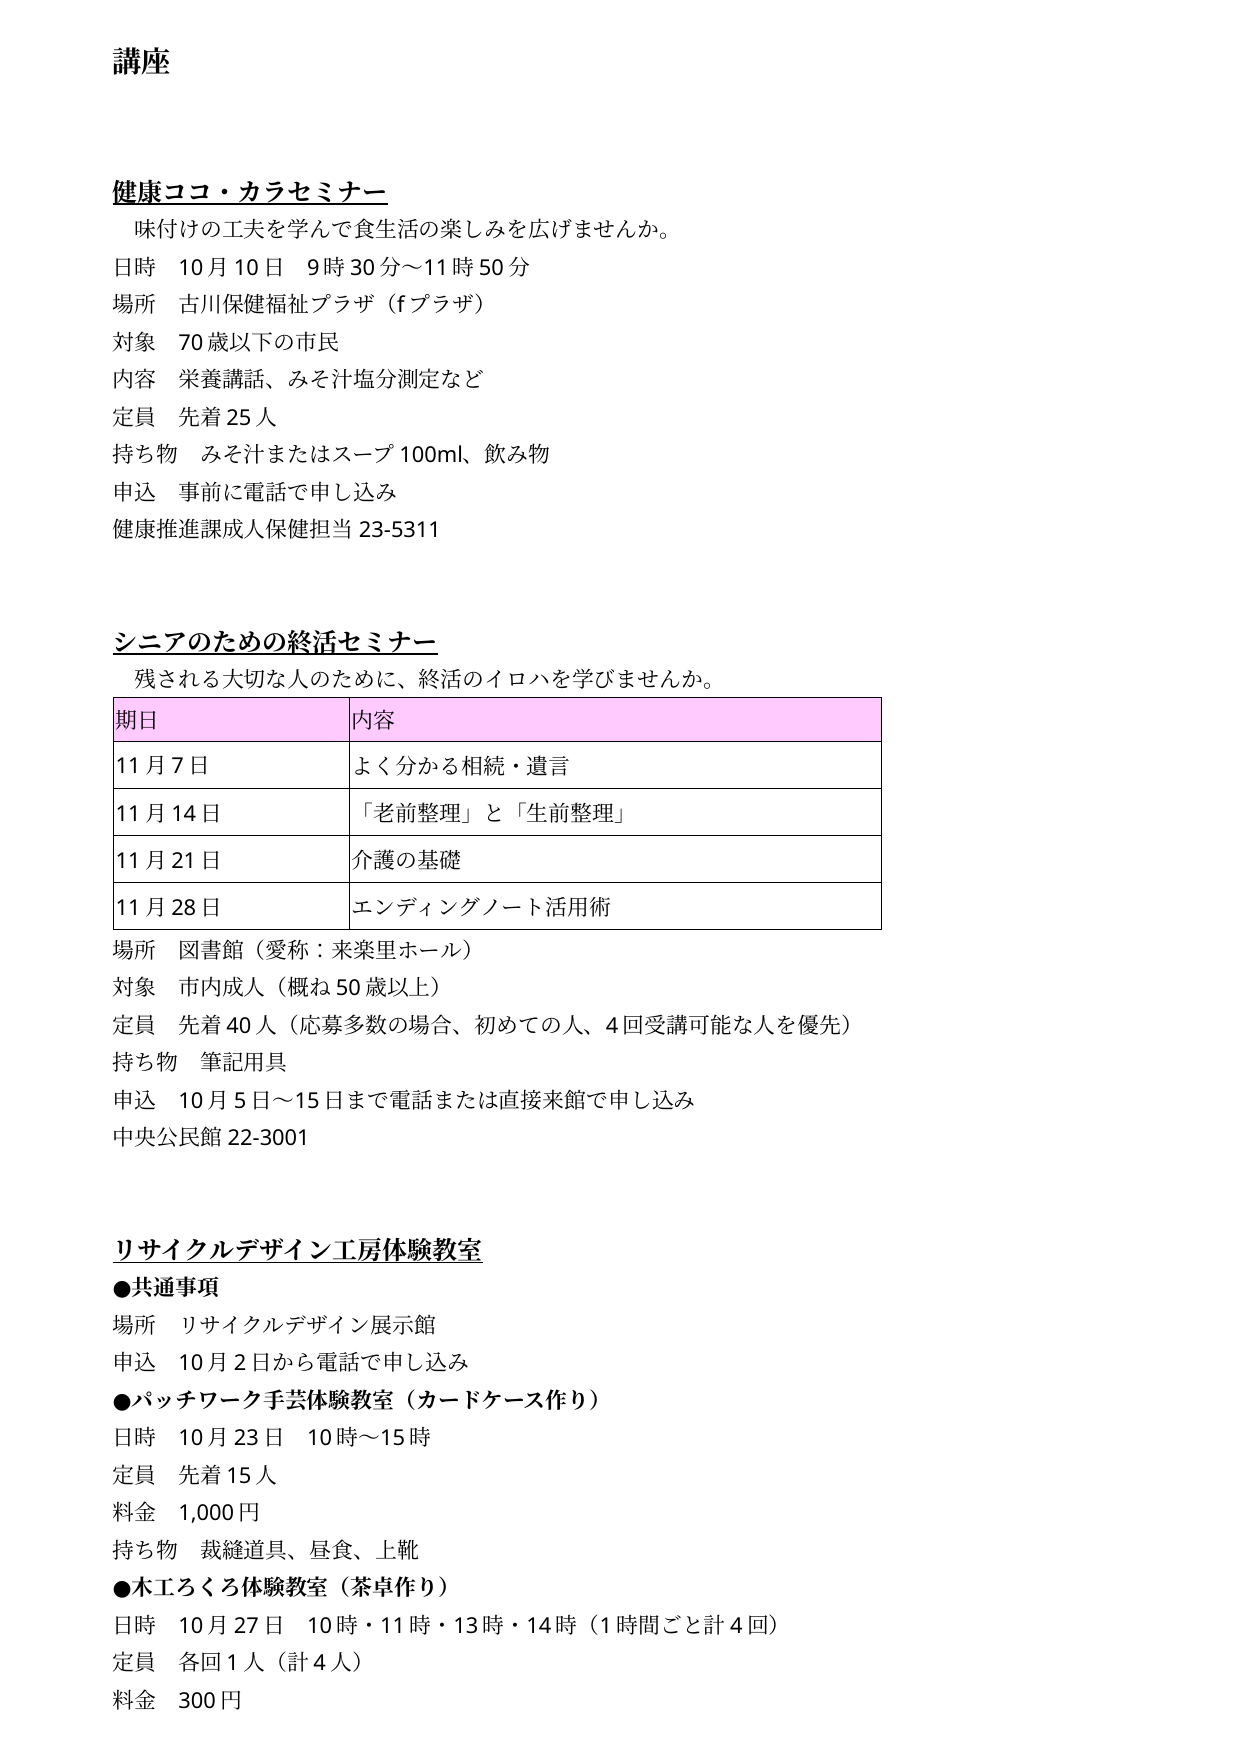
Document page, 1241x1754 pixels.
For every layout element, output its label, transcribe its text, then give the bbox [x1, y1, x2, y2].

text 味付けの工夫を学んで食生活の楽しみを広げませんか。 [112, 209, 1128, 247]
table_cell 11月7日 [114, 742, 349, 788]
table_cell 11月21日 [114, 836, 349, 882]
text 健康推進課成人保健担当 23-5311 [112, 509, 1128, 547]
text 場所 古川保健福祉プラザ（fプラザ） [112, 284, 1128, 322]
text 日時 10月10日 9時30分～11時50分 [112, 247, 1128, 284]
text 申込 10月5日～15日まで電話または直接来館で申し込み [112, 1080, 1128, 1117]
text 残される大切な人のために、終活のイロハを学びませんか。 [112, 659, 1128, 697]
table_cell 11月28日 [114, 883, 349, 929]
text 内容 栄養講話、みそ汁塩分測定など [112, 359, 1128, 397]
table_cell 11月14日 [114, 789, 349, 835]
text 対象 70歳以下の市民 [112, 322, 1128, 359]
text 持ち物 裁縫道具、昼食、上靴 [112, 1530, 1128, 1567]
text シニアのための終活セミナー [112, 622, 1128, 659]
text 場所 図書館（愛称：来楽里ホール） [112, 930, 1128, 967]
text 料金 1,000円 [112, 1492, 1128, 1530]
text 場所 リサイクルデザイン展示館 [112, 1305, 1128, 1342]
table_cell エンディングノート活用術 [350, 883, 881, 929]
table_cell よく分かる相続・遺言 [350, 742, 881, 788]
text リサイクルデザイン工房体験教室 [112, 1230, 1128, 1267]
text 申込 事前に電話で申し込み [112, 472, 1128, 509]
text 定員 先着40人（応募多数の場合、初めての人、4回受講可能な人を優先） [112, 1005, 1128, 1042]
text 日時 10月27日 10時・11時・13時・14時（1時間ごと計4回） [112, 1605, 1128, 1642]
text ●共通事項 [112, 1267, 1128, 1305]
text 料金 300円 [112, 1680, 1128, 1717]
text 健康ココ・カラセミナー [112, 172, 1128, 209]
text 申込 10月2日から電話で申し込み [112, 1342, 1128, 1380]
text ●木工ろくろ体験教室（茶卓作り） [112, 1567, 1128, 1605]
table_cell 「老前整理」と「生前整理」 [350, 789, 881, 835]
text 対象 市内成人（概ね50歳以上） [112, 967, 1128, 1005]
table_header 期日 [114, 698, 349, 741]
table_cell 介護の基礎 [350, 836, 881, 882]
text 中央公民館 22-3001 [112, 1117, 1128, 1155]
text ●パッチワーク手芸体験教室（カードケース作り） [112, 1380, 1128, 1417]
text 日時 10月23日 10時～15時 [112, 1417, 1128, 1455]
text 定員 先着25人 [112, 397, 1128, 434]
text 持ち物 みそ汁またはスープ100ml、飲み物 [112, 434, 1128, 472]
text 持ち物 筆記用具 [112, 1042, 1128, 1080]
text 定員 各回1人（計4人） [112, 1642, 1128, 1680]
text 定員 先着15人 [112, 1455, 1128, 1492]
text 講座 [112, 22, 1128, 97]
table_header 内容 [350, 698, 881, 741]
